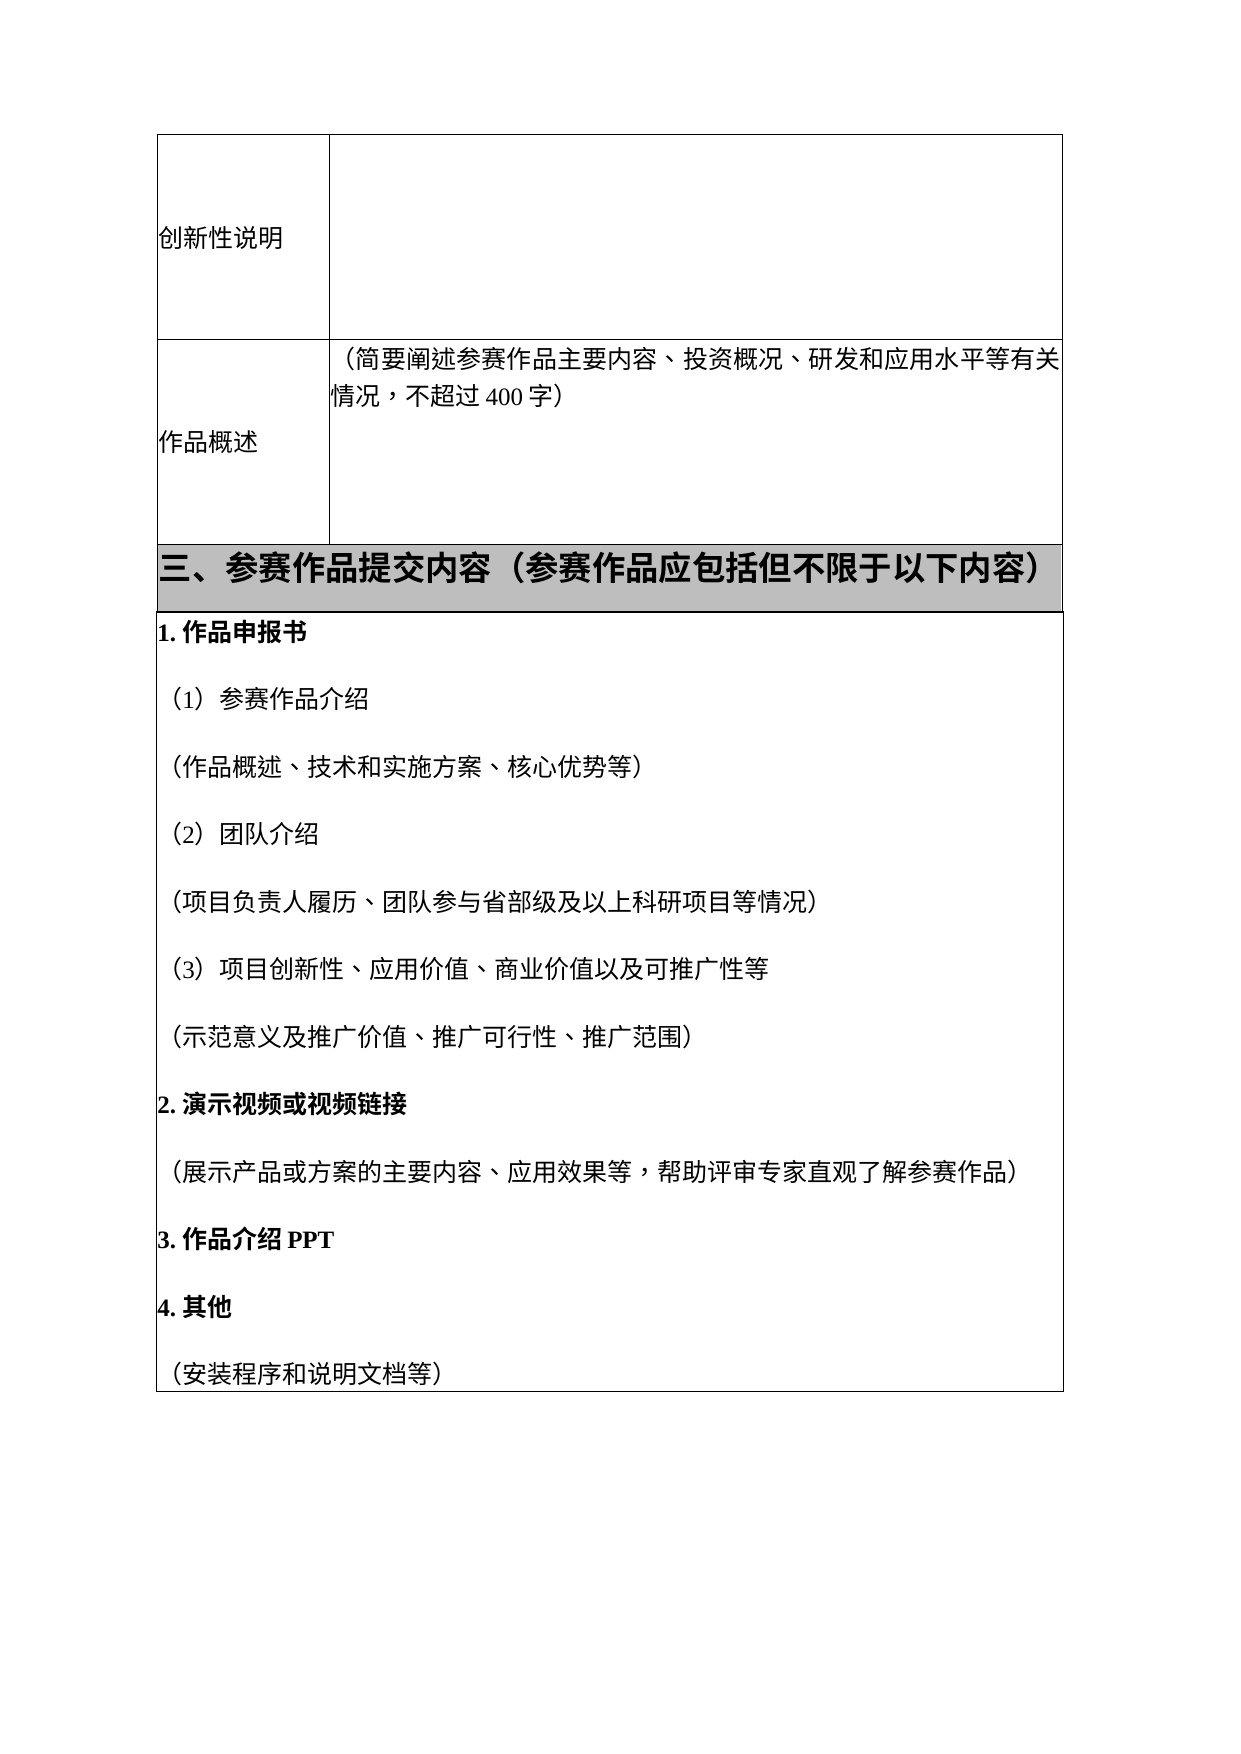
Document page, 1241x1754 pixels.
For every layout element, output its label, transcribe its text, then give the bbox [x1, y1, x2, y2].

list 2. 演示视频或视频链接 [157, 1084, 1063, 1121]
table_cell （简要阐述参赛作品主要内容、投资概况、研发和应用水平等有关情况，不超过400字） [330, 340, 1062, 544]
list 3. 作品介绍PPT [157, 1219, 1063, 1256]
list 1. 作品申报书 [157, 613, 1063, 649]
text （示范意义及推广价值、推广可行性、推广范围） [157, 1016, 1063, 1054]
text （项目负责人履历、团队参与省部级及以上科研项目等情况） [157, 881, 1063, 919]
table_cell 作品概述 [158, 340, 329, 544]
text （安装程序和说明文档等） [157, 1354, 1063, 1391]
text （作品概述、技术和实施方案、核心优势等） [157, 746, 1063, 784]
text （2）团队介绍 [157, 814, 1063, 851]
text （3）项目创新性、应用价值、商业价值以及可推广性等 [157, 949, 1063, 986]
text （展示产品或方案的主要内容、应用效果等，帮助评审专家直观了解参赛作品） [157, 1151, 1063, 1189]
list 4. 其他 [157, 1286, 1063, 1324]
text （1）参赛作品介绍 [157, 679, 1063, 716]
table_cell [330, 135, 1062, 339]
table_cell 创新性说明 [158, 135, 329, 339]
